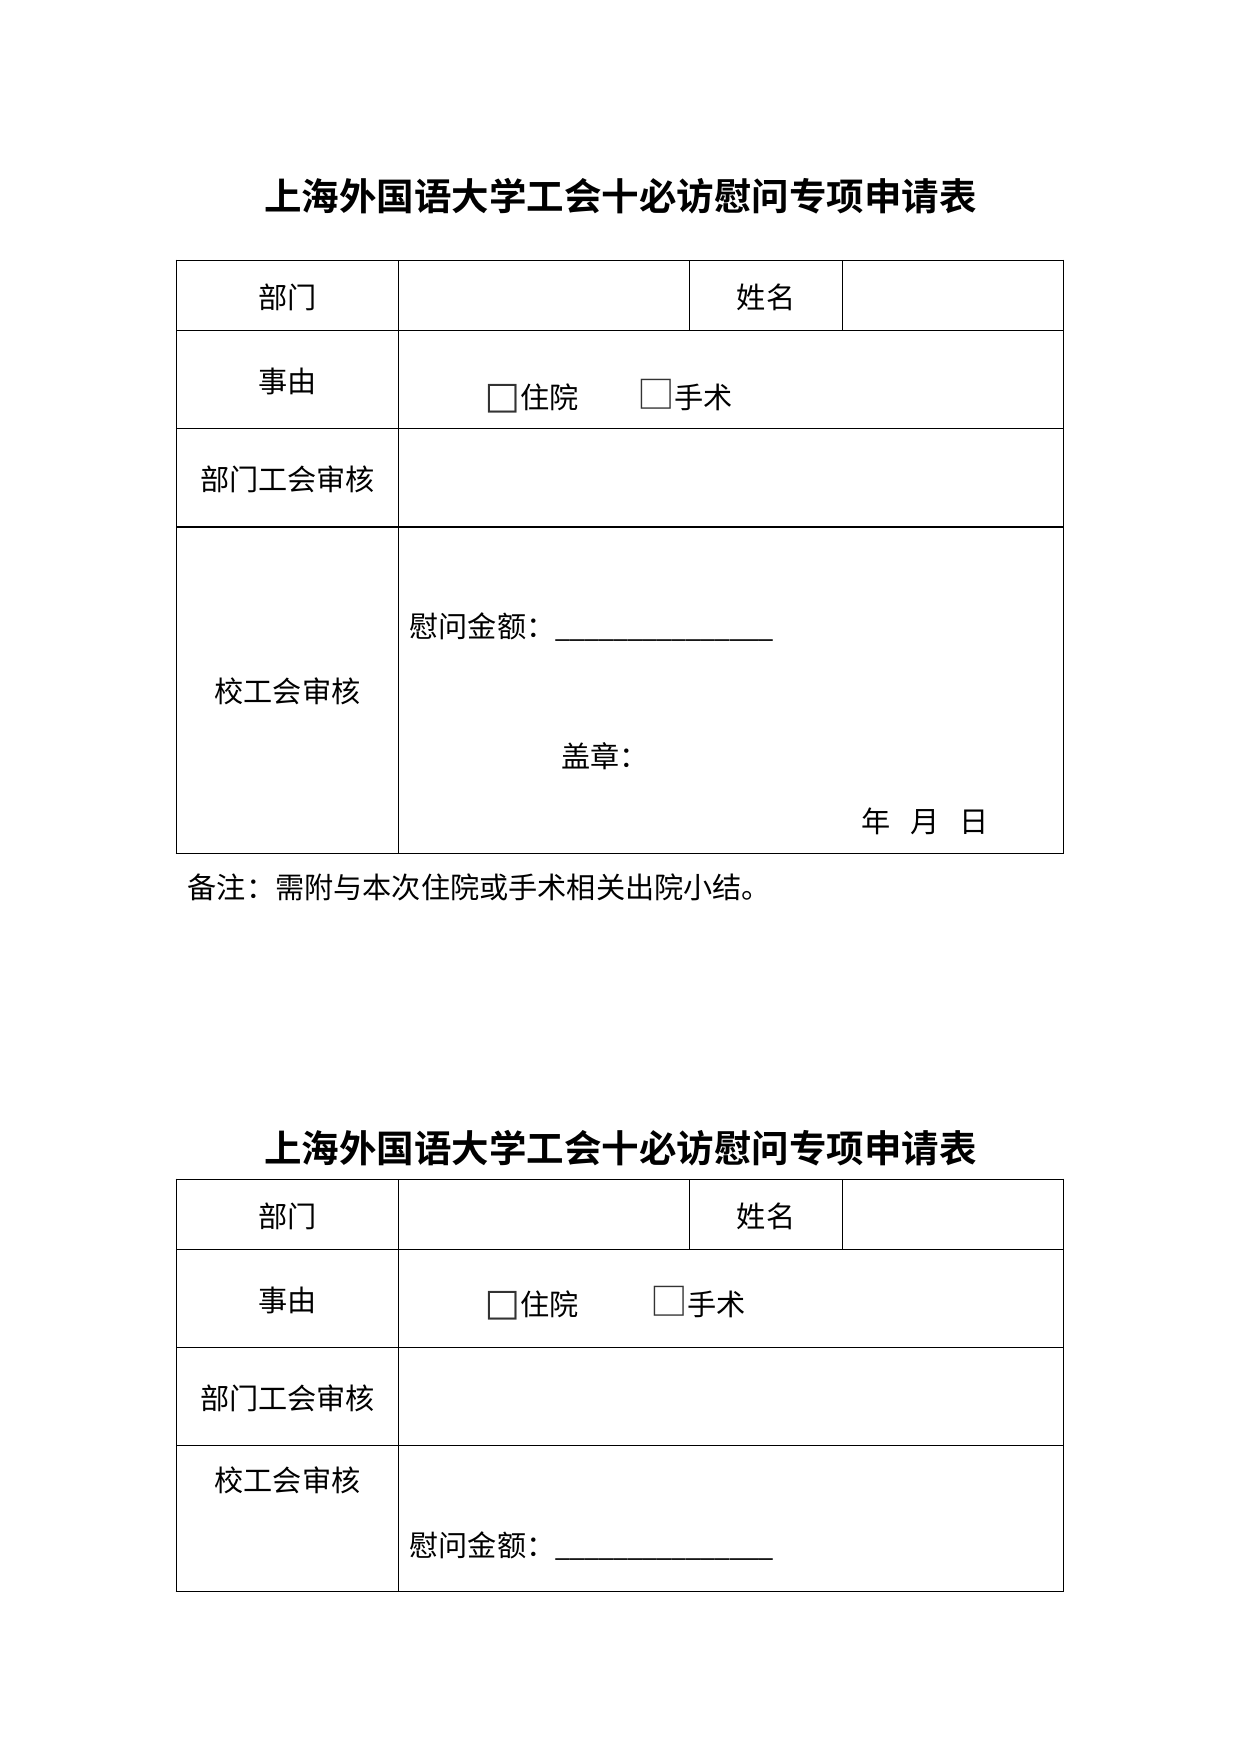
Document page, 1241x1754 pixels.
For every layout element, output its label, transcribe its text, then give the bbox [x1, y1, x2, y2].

table_header 姓名 [690, 1180, 842, 1249]
table_header [399, 261, 689, 330]
table_cell 事由 [177, 1250, 398, 1347]
text 备注：需附与本次住院或手术相关出院小结。 [187, 854, 1053, 918]
text 上海外国语大学工会十必访慰问专项申请表 [187, 162, 1053, 227]
table_header [843, 261, 1063, 330]
table_cell □住院 □手术 [399, 1250, 1063, 1347]
table_header 姓名 [690, 261, 842, 330]
table_header 部门 [177, 261, 398, 330]
table_cell 校工会审核 [177, 1446, 398, 1591]
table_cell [399, 1446, 1063, 1591]
table_cell [399, 1348, 1063, 1445]
table_cell [399, 429, 1063, 526]
table_header 部门 [177, 1180, 398, 1249]
table_cell 部门工会审核 [177, 1348, 398, 1445]
table_cell □住院 □手术 [399, 331, 1063, 428]
table_header [399, 1180, 689, 1249]
table_cell 校工会审核 [177, 528, 398, 852]
text 上海外国语大学工会十必访慰问专项申请表 [187, 1113, 1053, 1178]
table_header [843, 1180, 1063, 1249]
table_cell 部门工会审核 [177, 429, 398, 526]
table_cell 慰问金额：_______________ 盖章： 年 月 日 [399, 528, 1063, 852]
table_cell 事由 [177, 331, 398, 428]
